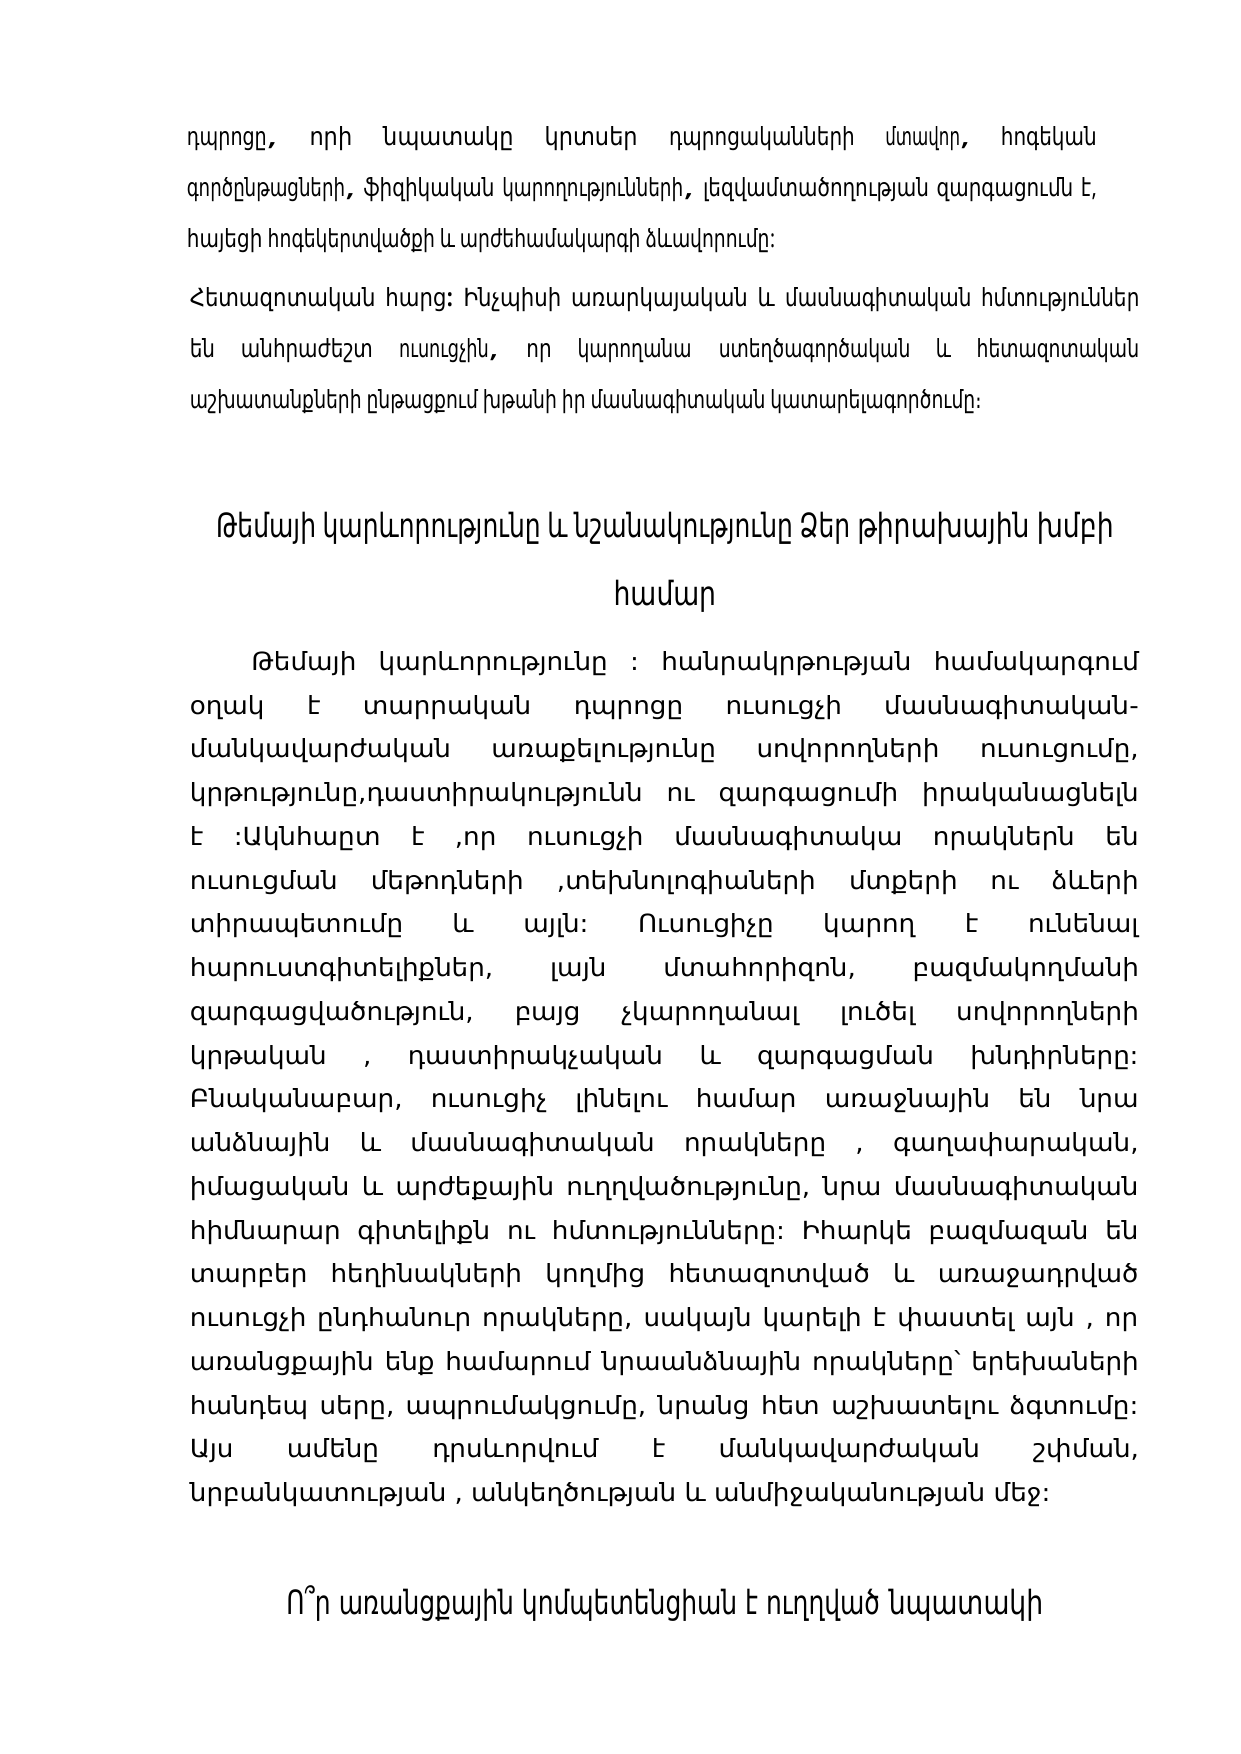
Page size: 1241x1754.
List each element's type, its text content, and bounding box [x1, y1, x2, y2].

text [189, 1583, 1139, 1622]
text Հետազոտական հարց: Ինչպիսի առարկայական և մասնագիտական հմտություններ են անհրաժեշտ ուսուցչին, որ կարողանա ստեղծագործական և հետազոտական աշխատանքների ընթացքում խթանի իր մասնագիտական կատարելագործումը։ [189, 280, 1139, 416]
text Թեմայի կարևորությունը : հանրակրթության համակարգում օղակ է տարրական դպրոցը ուսուցչի մասնագիտական-մանկավարժական առաքելությունը սովորողների ուսուցումը, կրթությունը,դաստիրակությունն ու զարգացումի իրականացնելն է :Ակնհաըտ է ,որ ուսուցչի մասնագիտակա որակներն են ուսուցման մեթոդների ,տեխնոլոգիաների մտքերի ու ձևերի տիրապետումը և այլն: Ուսուցիչը կարող է ունենալ հարուստգիտելիքներ, լայն մտահորիզոն, բազմակողմանի զարգացվածություն, բայց չկարողանալ լուծել սովորողների կրթական , դաստիրակչական և զարգացման խնդիրները: Բնականաբար, ուսուցիչ լինելու համար առաջնային են նրա անձնային և մասնագիտական որակները , գաղափարական, իմացական և արժեքային ուղղվածությունը, նրա մասնագիտական հիմնարար գիտելիքն ու հմտությունները: Իհարկե բազմազան են տարբեր հեղինակների կողմից հետազոտված և առաջադրված ուսուցչի ընդհանուր որակները, սակայն կարելի է փաստել այն , որ առանցքային ենք համարում նրաանձնային որակները՝ երեխաների հանդեպ սերը, ապրումակցումը, նրանց հետ աշխատելու ձգտումը: Այս ամենը դրսևորվում է մանկավարժական շփման, նրբանկատության , անկեղծության և անմիջականության մեջ: [189, 647, 1139, 1507]
text Թեմայի կարևորությունը և նշանակությունը Ձեր թիրախային խմբի համար [189, 502, 1139, 616]
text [187, 118, 1097, 254]
